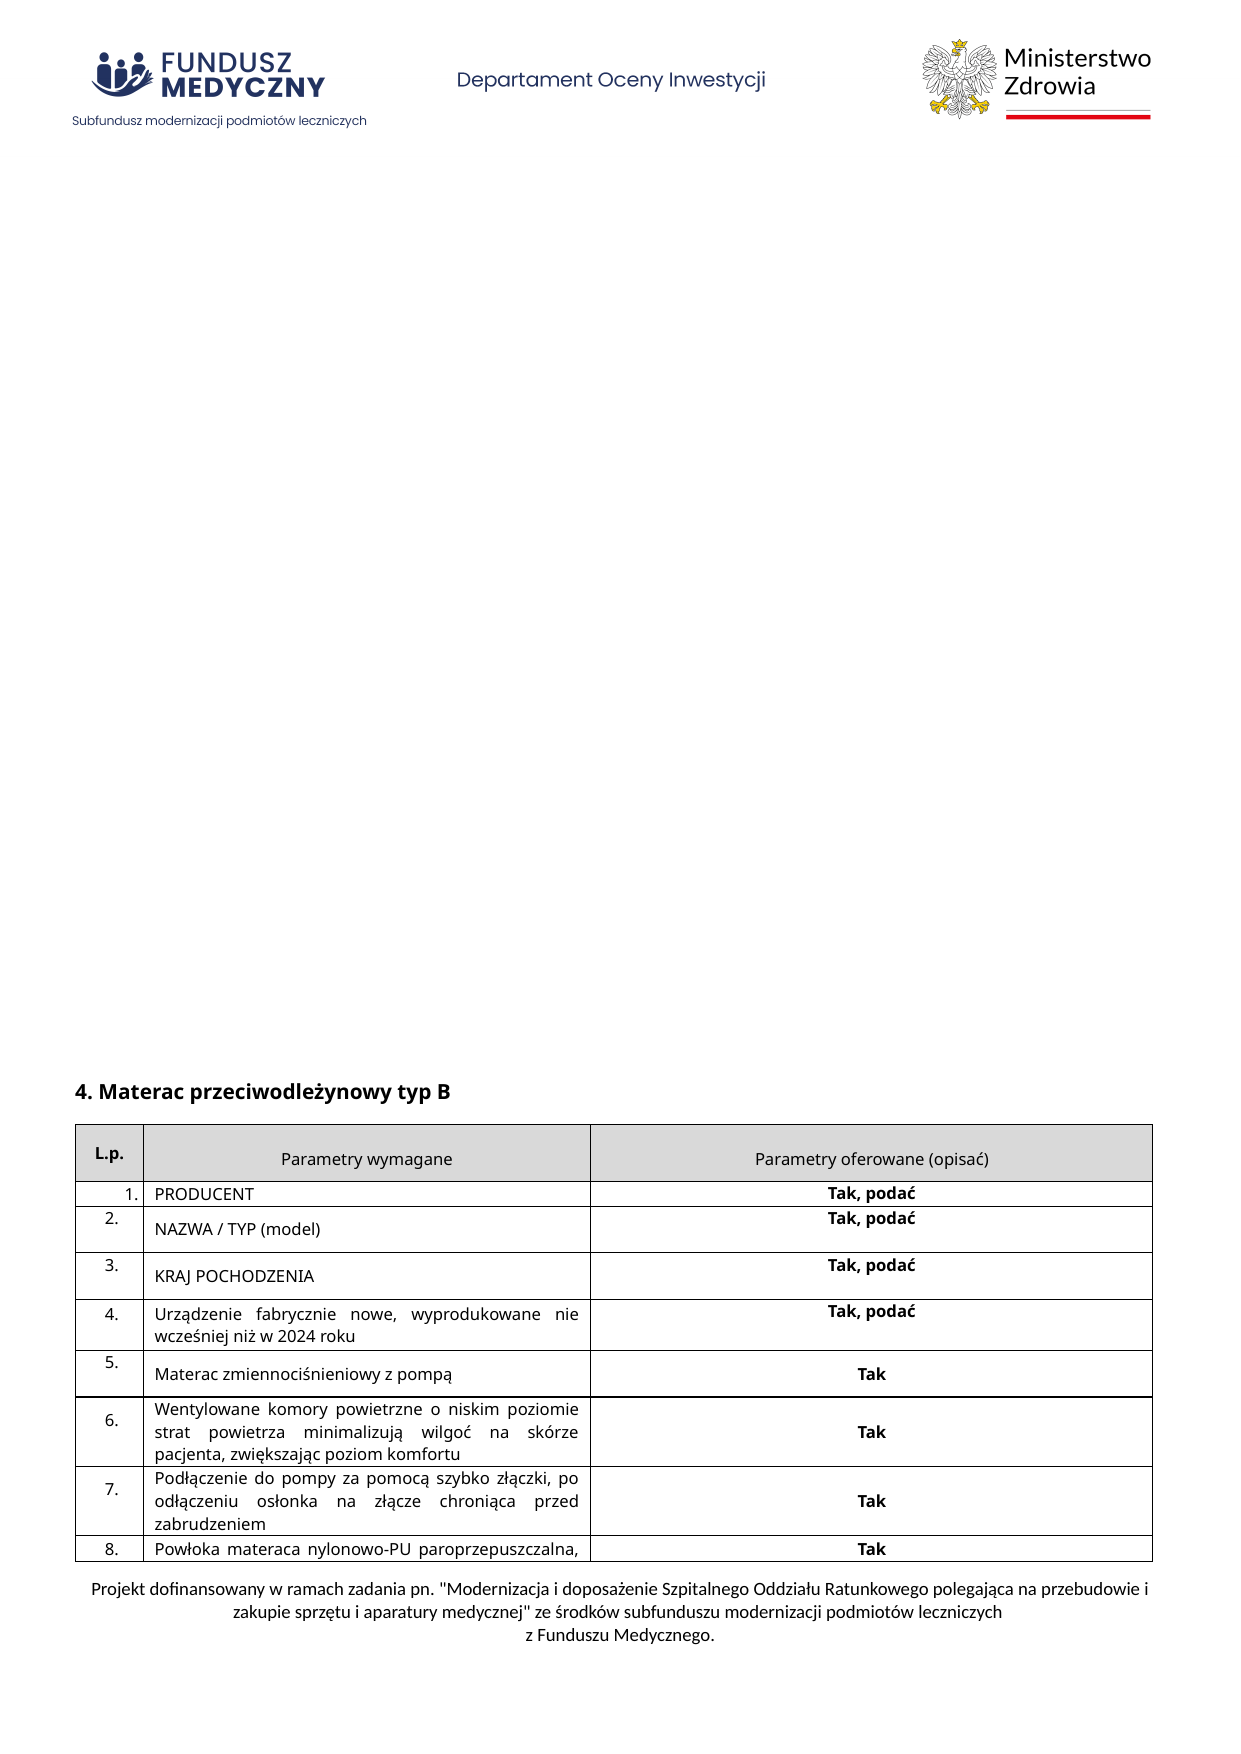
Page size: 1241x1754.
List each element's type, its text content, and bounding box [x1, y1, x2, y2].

table_cell [76, 1398, 143, 1466]
table_cell Tak [591, 1467, 1152, 1535]
table_header Parametry wymagane [144, 1125, 590, 1181]
table_cell Wentylowane komory powietrzne o niskim poziomie strat powietrza minimalizują wilgoć na skórze pacjenta, zwiększając poziom komfortu [144, 1398, 590, 1466]
table_cell Tak, podać [591, 1182, 1152, 1206]
table_cell NAZWA / TYP (model) [144, 1207, 590, 1252]
picture [0, 1, 1241, 157]
table_cell Podłączenie do pompy za pomocą szybko złączki, po odłączeniu osłonka na złącze chroniąca przed zabrudzeniem [144, 1467, 590, 1535]
table_cell Tak, podać [591, 1207, 1152, 1252]
table_cell Tak [591, 1536, 1152, 1561]
table_header Parametry oferowane (opisać) [591, 1125, 1152, 1181]
table_cell Powłoka materaca nylonowo-PU paroprzepuszczalna, wodoodporna [144, 1536, 590, 1561]
table_cell [76, 1467, 143, 1535]
table_cell Urządzenie fabrycznie nowe, wyprodukowane nie wcześniej niż w 2024 roku [144, 1300, 590, 1350]
table_cell KRAJ POCHODZENIA [144, 1253, 590, 1298]
table_cell PRODUCENT [144, 1182, 590, 1206]
table_cell [76, 1351, 143, 1396]
table_cell [76, 1207, 143, 1252]
table_cell [76, 1536, 143, 1561]
table_cell [76, 1182, 143, 1206]
table_header L.p. [76, 1125, 143, 1181]
table_cell Tak [591, 1398, 1152, 1466]
table_cell Tak [591, 1351, 1152, 1396]
table_cell [76, 1300, 143, 1350]
table_cell Tak, podać [591, 1253, 1152, 1298]
table_cell Tak, podać [591, 1300, 1152, 1350]
text 4. Materac przeciwodleżynowy typ B [75, 1077, 1165, 1105]
table_cell Materac zmiennociśnieniowy z pompą [144, 1351, 590, 1396]
table_cell [76, 1253, 143, 1298]
